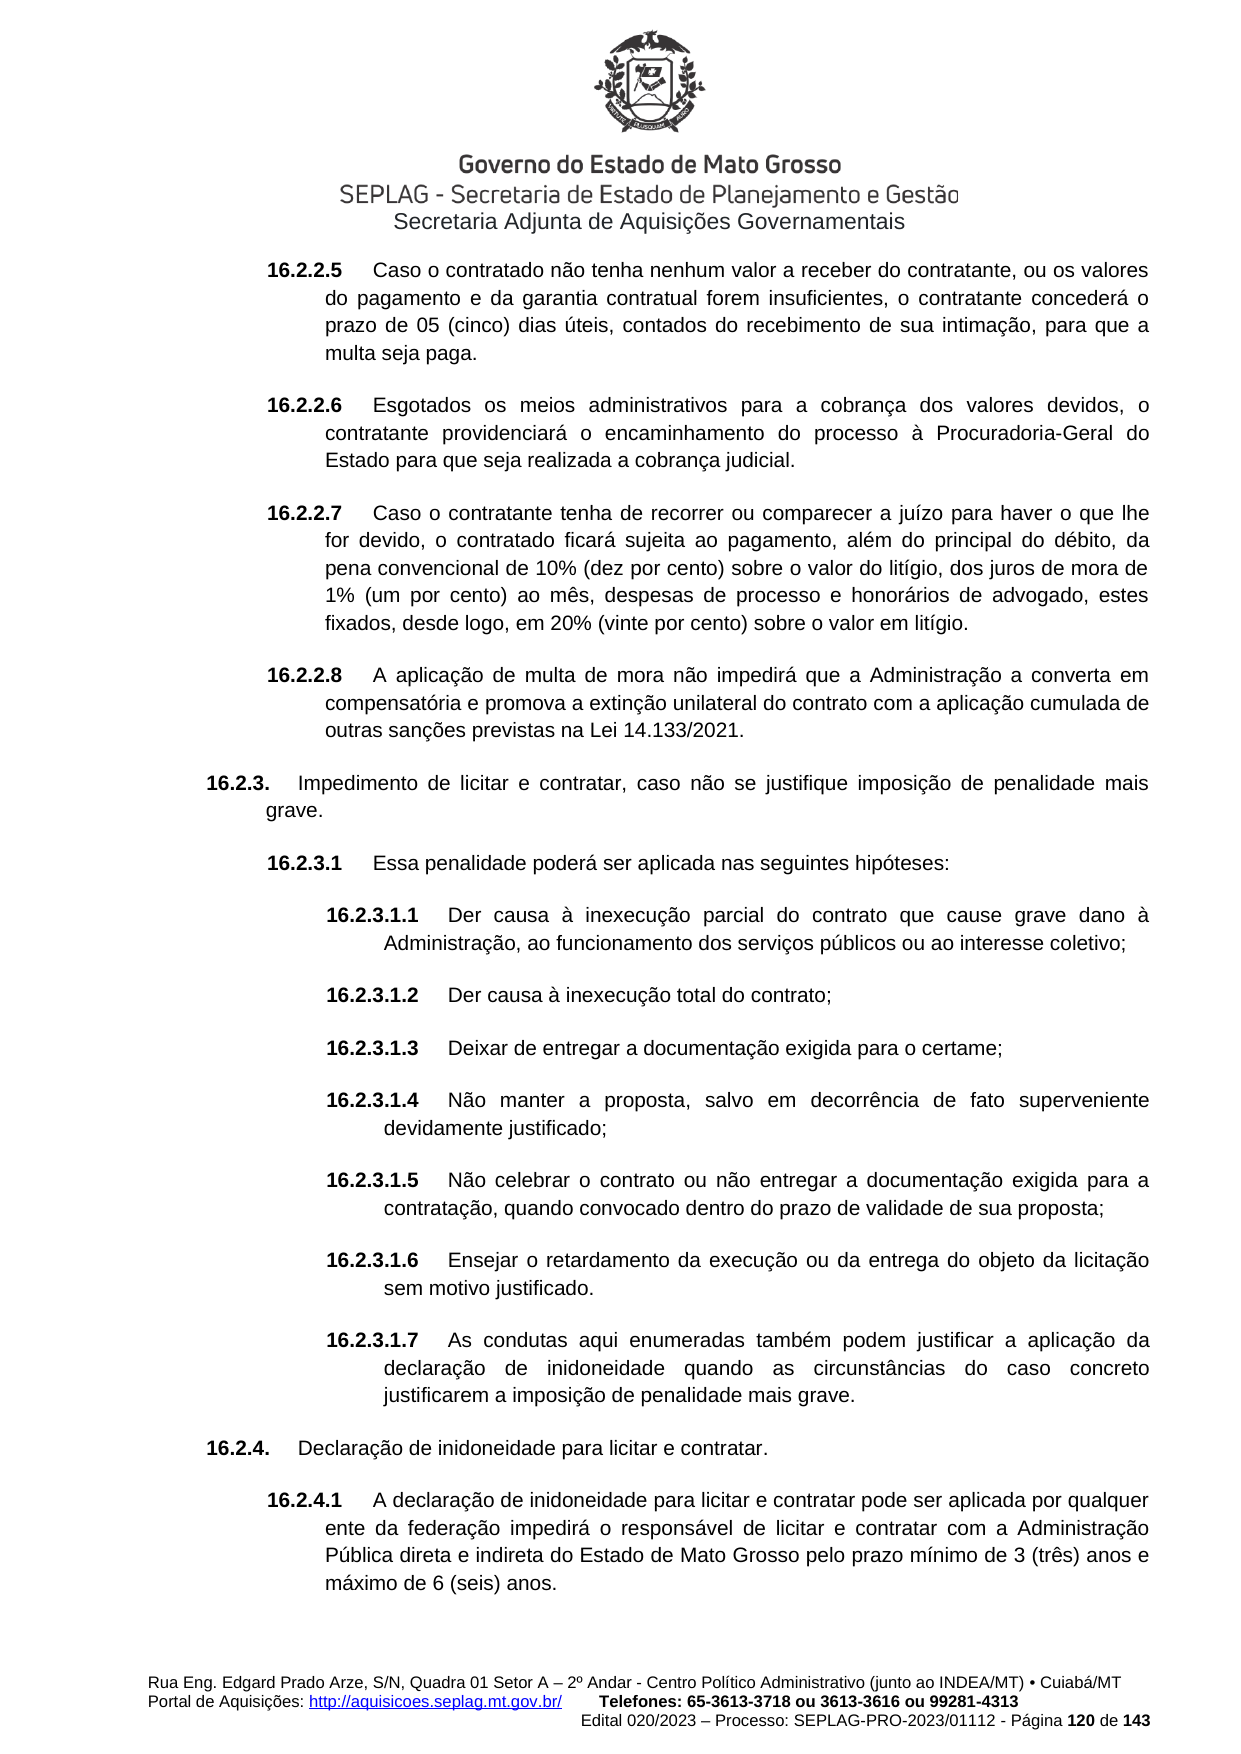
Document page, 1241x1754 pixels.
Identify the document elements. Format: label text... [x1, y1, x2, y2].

list Não celebrar o contrato ou não entregar a documentação exigida para a contratação, quando convocado dentro do prazo de validade de sua proposta; [326, 1168, 1150, 1219]
list Declaração de inidoneidade para licitar e contratar. [206, 1436, 1150, 1459]
picture [340, 29, 958, 208]
list Caso o contratado não tenha nenhum valor a receber do contratante, ou os valores do pagamento e da garantia contratual forem insuficientes, o contratante concederá o prazo de 05 (cinco) dias úteis, contados do recebimento de sua intimação, para que a multa seja paga. [267, 258, 1150, 364]
list Der causa à inexecução parcial do contrato que cause grave dano à Administração, ao funcionamento dos serviços públicos ou ao interesse coletivo; [326, 903, 1150, 954]
list Esgotados os meios administrativos para a cobrança dos valores devidos, o contratante providenciará o encaminhamento do processo à Procuradoria-Geral do Estado para que seja realizada a cobrança judicial. [267, 393, 1150, 472]
list A aplicação de multa de mora não impedirá que a Administração a converta em compensatória e promova a extinção unilateral do contrato com a aplicação cumulada de outras sanções previstas na Lei 14.133/2021. [267, 663, 1150, 742]
list Essa penalidade poderá ser aplicada nas seguintes hipóteses: [267, 851, 1150, 874]
list Impedimento de licitar e contratar, caso não se justifique imposição de penalidade mais grave. [206, 771, 1150, 822]
list Ensejar o retardamento da execução ou da entrega do objeto da licitação sem motivo justificado. [326, 1248, 1150, 1299]
list Caso o contratante tenha de recorrer ou comparecer a juízo para haver o que lhe for devido, o contratado ficará sujeita ao pagamento, além do principal do débito, da pena convencional de 10% (dez por cento) sobre o valor do litígio, dos juros de mora de 1% (um por cento) ao mês, despesas de processo e honorários de advogado, estes fixados, desde logo, em 20% (vinte por cento) sobre o valor em litígio. [267, 501, 1150, 634]
list Não manter a proposta, salvo em decorrência de fato superveniente devidamente justificado; [326, 1088, 1150, 1139]
list A declaração de inidoneidade para licitar e contratar pode ser aplicada por qualquer ente da federação impedirá o responsável de licitar e contratar com a Administração Pública direta e indireta do Estado de Mato Grosso pelo prazo mínimo de 3 (três) anos e máximo de 6 (seis) anos. [267, 1488, 1150, 1594]
list Der causa à inexecução total do contrato; [326, 983, 1150, 1007]
list As condutas aqui enumeradas também podem justificar a aplicação da declaração de inidoneidade quando as circunstâncias do caso concreto justificarem a imposição de penalidade mais grave. [326, 1328, 1150, 1407]
list Deixar de entregar a documentação exigida para o certame; [326, 1036, 1150, 1059]
